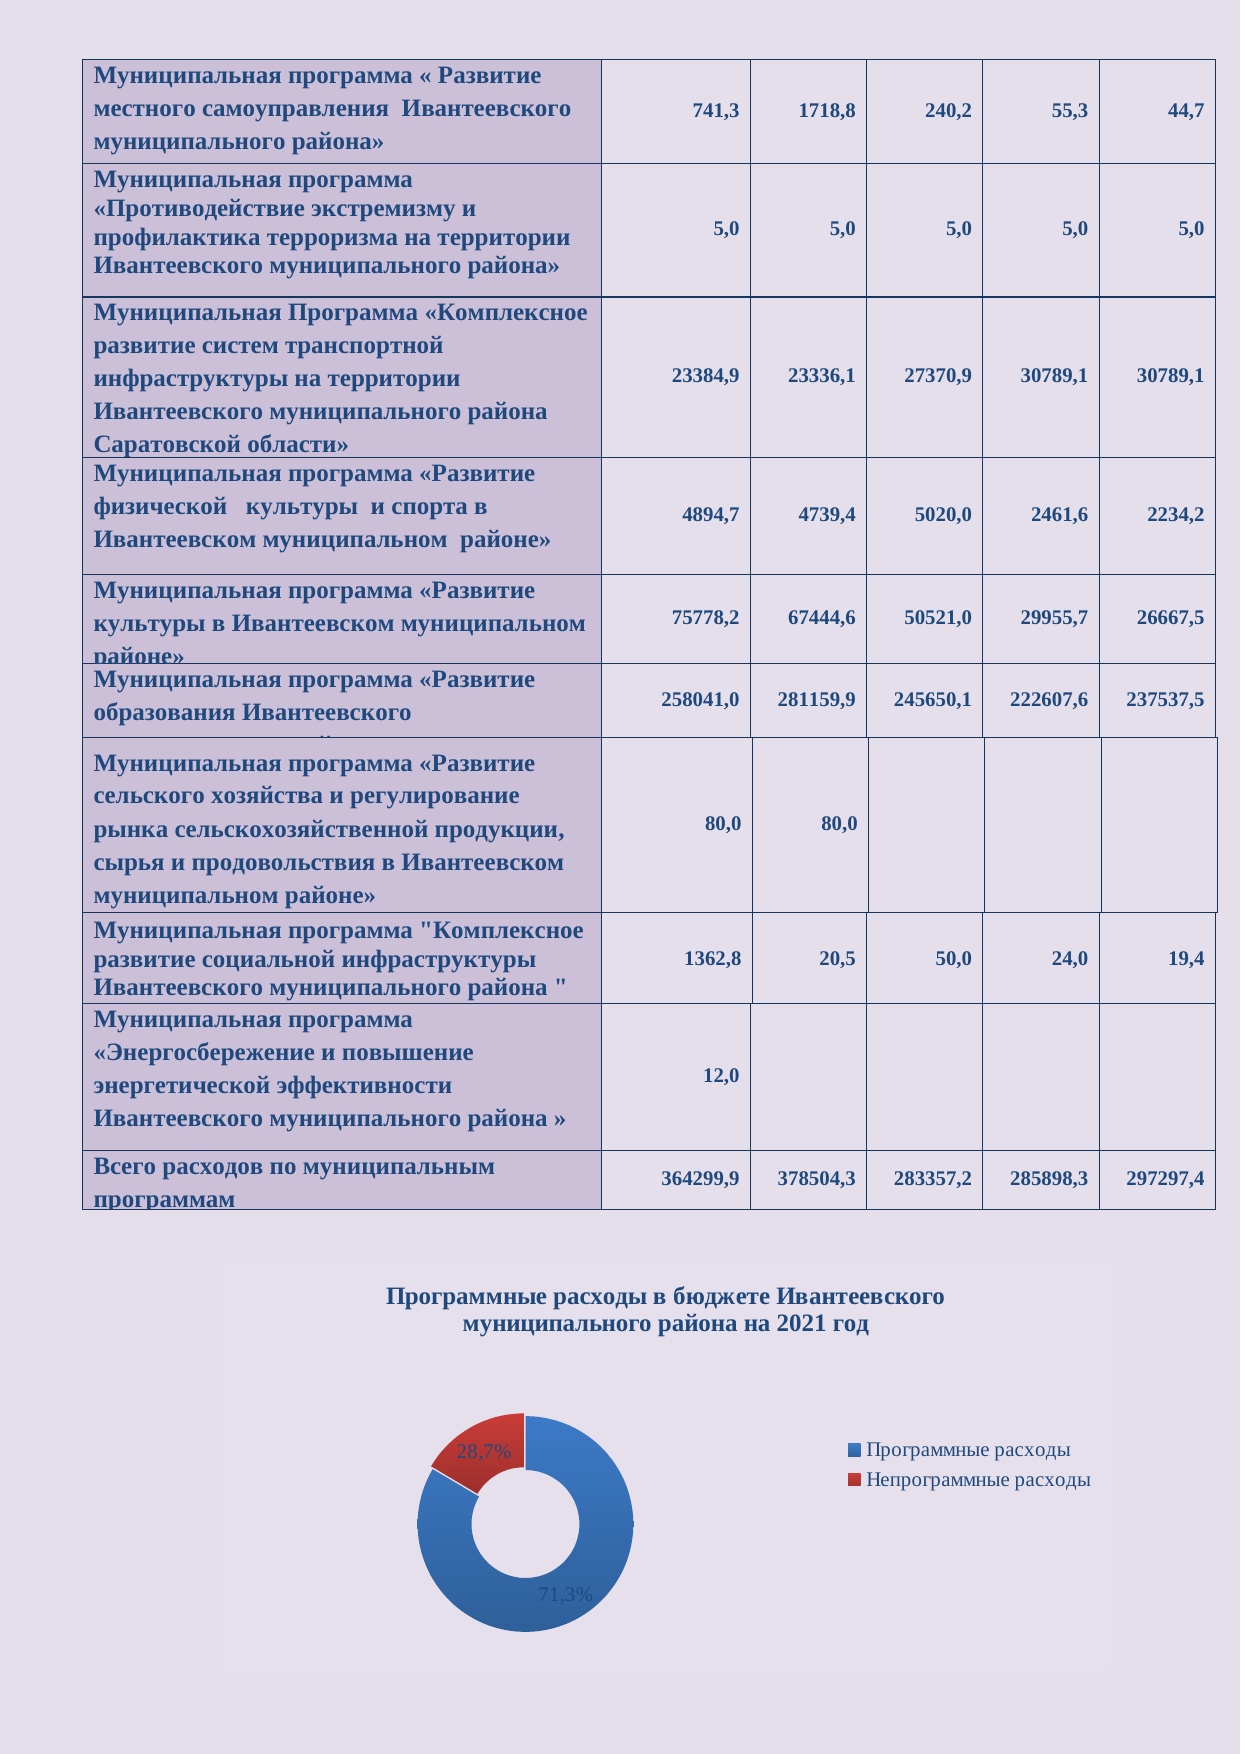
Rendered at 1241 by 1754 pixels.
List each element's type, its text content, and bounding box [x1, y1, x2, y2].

table_cell Муниципальная программа «Развитие культуры в Ивантеевском муниципальном районе» [83, 575, 601, 663]
table_cell 67444,6 [751, 575, 866, 663]
table_cell 378504,3 [751, 1151, 866, 1209]
table_cell 4739,4 [751, 458, 866, 574]
table_cell 364299,9 [602, 1151, 750, 1209]
table_cell 237537,5 [1100, 664, 1215, 737]
table_cell 5,0 [867, 164, 982, 296]
table_cell 5,0 [602, 164, 750, 296]
table_cell 283357,2 [867, 1151, 982, 1209]
table_cell 23384,9 [602, 298, 750, 457]
table_cell 19,4 [1100, 913, 1215, 1003]
table_cell 12,0 [602, 1004, 750, 1150]
table_cell Муниципальная программа «Развитие физической культуры и спорта в Ивантеевском муниципальном районе» [83, 458, 601, 574]
table_cell 26667,5 [1100, 575, 1215, 663]
table_cell 27370,9 [867, 298, 982, 457]
table_cell 2461,6 [983, 458, 1099, 574]
table_cell [1100, 1004, 1215, 1150]
table_cell 285898,3 [983, 1151, 1099, 1209]
table_cell [983, 1004, 1099, 1150]
table_cell [751, 1004, 866, 1150]
table_cell Муниципальная программа «Развитие сельского хозяйства и регулирование рынка сельскохозяйственной продукции, сырья и продовольствия в Ивантеевском муниципальном районе» [83, 738, 601, 912]
table_cell 75778,2 [602, 575, 750, 663]
table_cell 20,5 [753, 913, 866, 1003]
table_cell 80,0 [753, 738, 868, 912]
table_cell Муниципальная Программа «Комплексное развитие систем транспортной инфраструктуры на территории Ивантеевского муниципального района Саратовской области» [83, 298, 601, 457]
table_cell 44,7 [1100, 60, 1215, 163]
table_cell [867, 1004, 982, 1150]
table_cell 2234,2 [1100, 458, 1215, 574]
table_cell 5020,0 [867, 458, 982, 574]
table_cell 80,0 [602, 738, 752, 912]
table_cell 297297,4 [1100, 1151, 1215, 1209]
table_cell 4894,7 [602, 458, 750, 574]
table_cell 55,3 [983, 60, 1099, 163]
table_cell 1362,8 [602, 913, 752, 1003]
table_cell 741,3 [602, 60, 750, 163]
table_cell 5,0 [1100, 164, 1215, 296]
table_cell Муниципальная программа « Развитие местного самоуправления Ивантеевского муниципального района» [83, 60, 601, 163]
table_cell Муниципальная программа "Комплексное развитие социальной инфраструктуры Ивантеевского муниципального района " [83, 913, 601, 1003]
table_cell Муниципальная программа «Развитие образования Ивантеевского муниципального района» [83, 664, 601, 737]
table_cell 5,0 [983, 164, 1099, 296]
table_cell 281159,9 [751, 664, 866, 737]
table_cell 5,0 [751, 164, 866, 296]
table_cell Муниципальная программа «Противодействие экстремизму и профилактика терроризма на территории Ивантеевского муниципального района» [83, 164, 601, 296]
table_cell Всего расходов по муниципальным программам [83, 1151, 601, 1209]
table_cell 23336,1 [751, 298, 866, 457]
table_cell 258041,0 [602, 664, 750, 737]
table_cell 50521,0 [867, 575, 982, 663]
table_cell 1718,8 [751, 60, 866, 163]
table_cell [1102, 738, 1217, 912]
table_cell Муниципальная программа «Энергосбережение и повышение энергетической эффективности Ивантеевского муниципального района » [83, 1004, 601, 1150]
table_cell 29955,7 [983, 575, 1099, 663]
table_cell 240,2 [867, 60, 982, 163]
table_cell 30789,1 [1100, 298, 1215, 457]
table_cell 50,0 [867, 913, 982, 1003]
table_cell 30789,1 [983, 298, 1099, 457]
table_cell 222607,6 [983, 664, 1099, 737]
table_cell [869, 738, 984, 912]
table_cell 24,0 [983, 913, 1099, 1003]
table_cell [985, 738, 1101, 912]
table_cell 245650,1 [867, 664, 982, 737]
